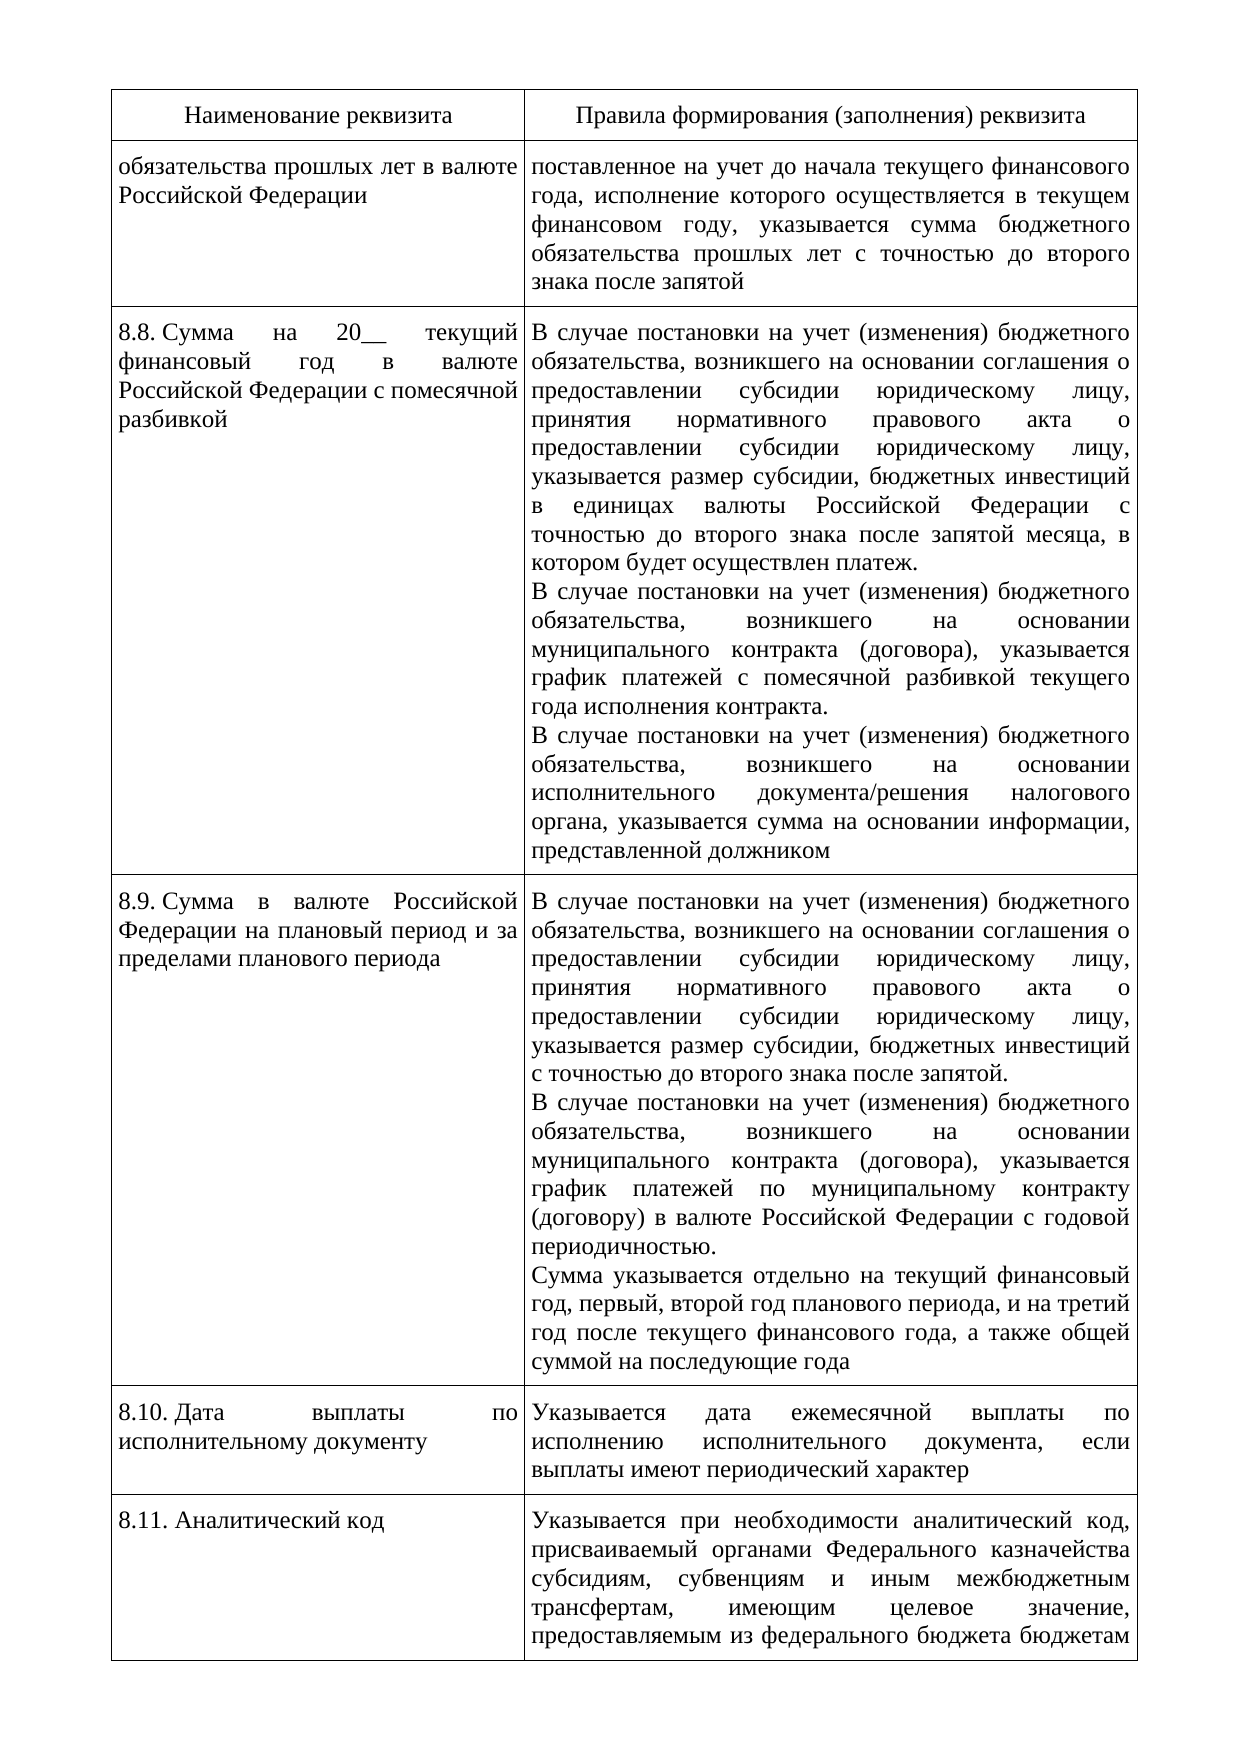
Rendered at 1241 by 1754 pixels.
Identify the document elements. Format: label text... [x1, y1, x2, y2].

table_header Правила формирования (заполнения) реквизита [525, 90, 1137, 140]
table_cell Указывается дата ежемесячной выплаты по исполнению исполнительного документа, если выплаты имеют периодический характер [525, 1386, 1137, 1494]
table_cell 8.9. Сумма в валюте Российской Федерации на плановый период и за пределами планового периода [112, 875, 524, 1385]
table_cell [525, 141, 1137, 306]
table_cell 8.8. Сумма на 20__ текущий финансовый год в валюте Российской Федерации с помесячной разбивкой [112, 307, 524, 874]
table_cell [525, 1495, 1137, 1660]
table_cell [112, 1495, 524, 1660]
table_cell В случае постановки на учет (изменения) бюджетного обязательства, возникшего на основании соглашения о предоставлении субсидии юридическому лицу, принятия нормативного правового акта о предоставлении субсидии юридическому лицу, указывается размер субсидии, бюджетных инвестиций с точностью до второго знака после запятой. В случае постановки на учет (изменения) бюджетного обязательства, возникшего на основании муниципального контракта (договора), указывается график платежей по муниципальному контракту (договору) в валюте Российской Федерации с годовой периодичностью. Сумма указывается отдельно на текущий финансовый год, первый, второй год планового периода, и на третий год после текущего финансового года, а также общей суммой на последующие года [525, 875, 1137, 1385]
table_cell В случае постановки на учет (изменения) бюджетного обязательства, возникшего на основании соглашения о предоставлении субсидии юридическому лицу, принятия нормативного правового акта о предоставлении субсидии юридическому лицу, указывается размер субсидии, бюджетных инвестиций в единицах валюты Российской Федерации с точностью до второго знака после запятой месяца, в котором будет осуществлен платеж. В случае постановки на учет (изменения) бюджетного обязательства, возникшего на основании муниципального контракта (договора), указывается график платежей с помесячной разбивкой текущего года исполнения контракта. В случае постановки на учет (изменения) бюджетного обязательства, возникшего на основании исполнительного документа/решения налогового органа, указывается сумма на основании информации, представленной должником [525, 307, 1137, 874]
table_header Наименование реквизита [112, 90, 524, 140]
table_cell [112, 141, 524, 306]
table_cell 8.10. Дата выплаты по исполнительному документу [112, 1386, 524, 1494]
